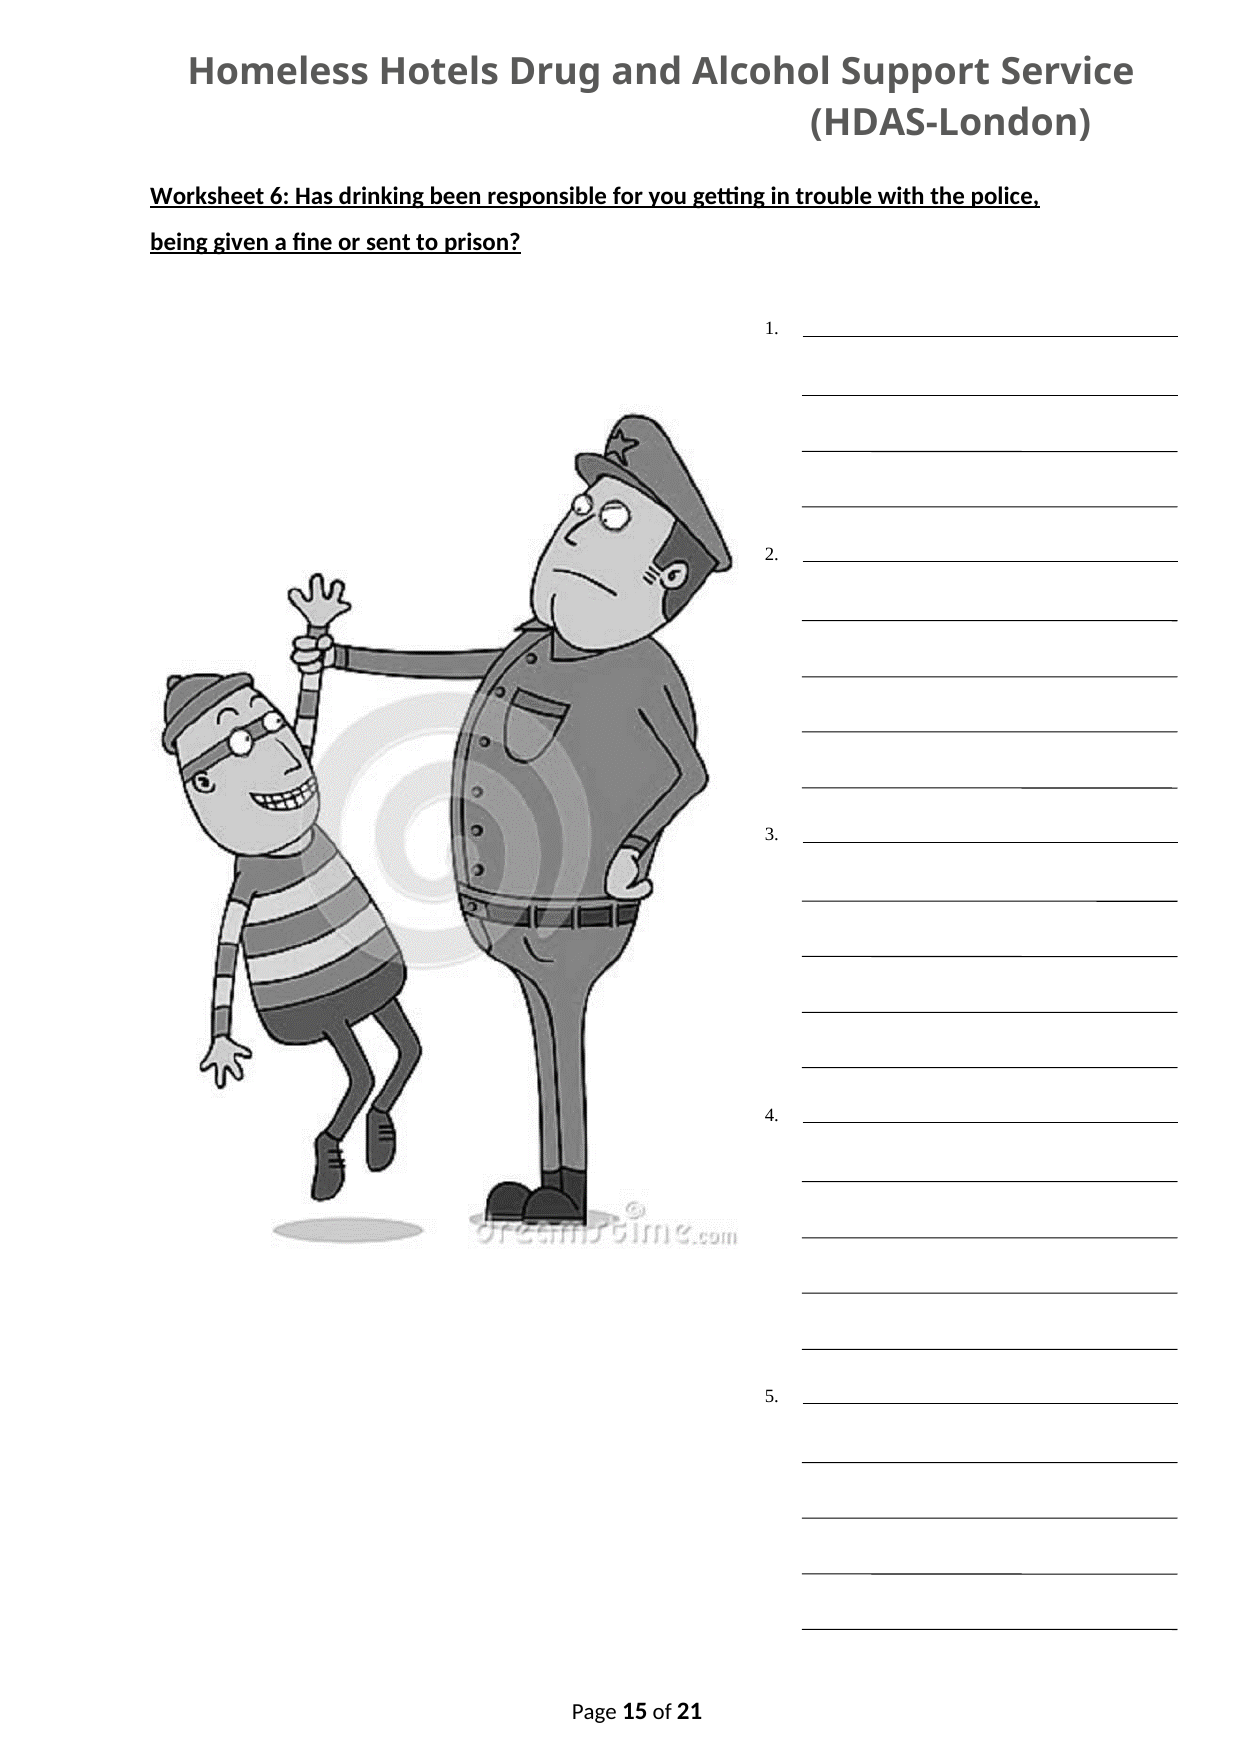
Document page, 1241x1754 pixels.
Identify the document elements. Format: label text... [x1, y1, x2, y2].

text 1. [764, 317, 1198, 339]
text 4. [764, 1103, 1198, 1125]
text 2. [764, 542, 1198, 564]
picture [150, 403, 739, 1249]
text 5. [764, 1384, 1198, 1406]
text 3. [764, 823, 1198, 844]
subtitle Worksheet 6: Has drinking been responsible for you getting in trouble with the police, being given a fine or sent to prison? [150, 180, 1051, 256]
